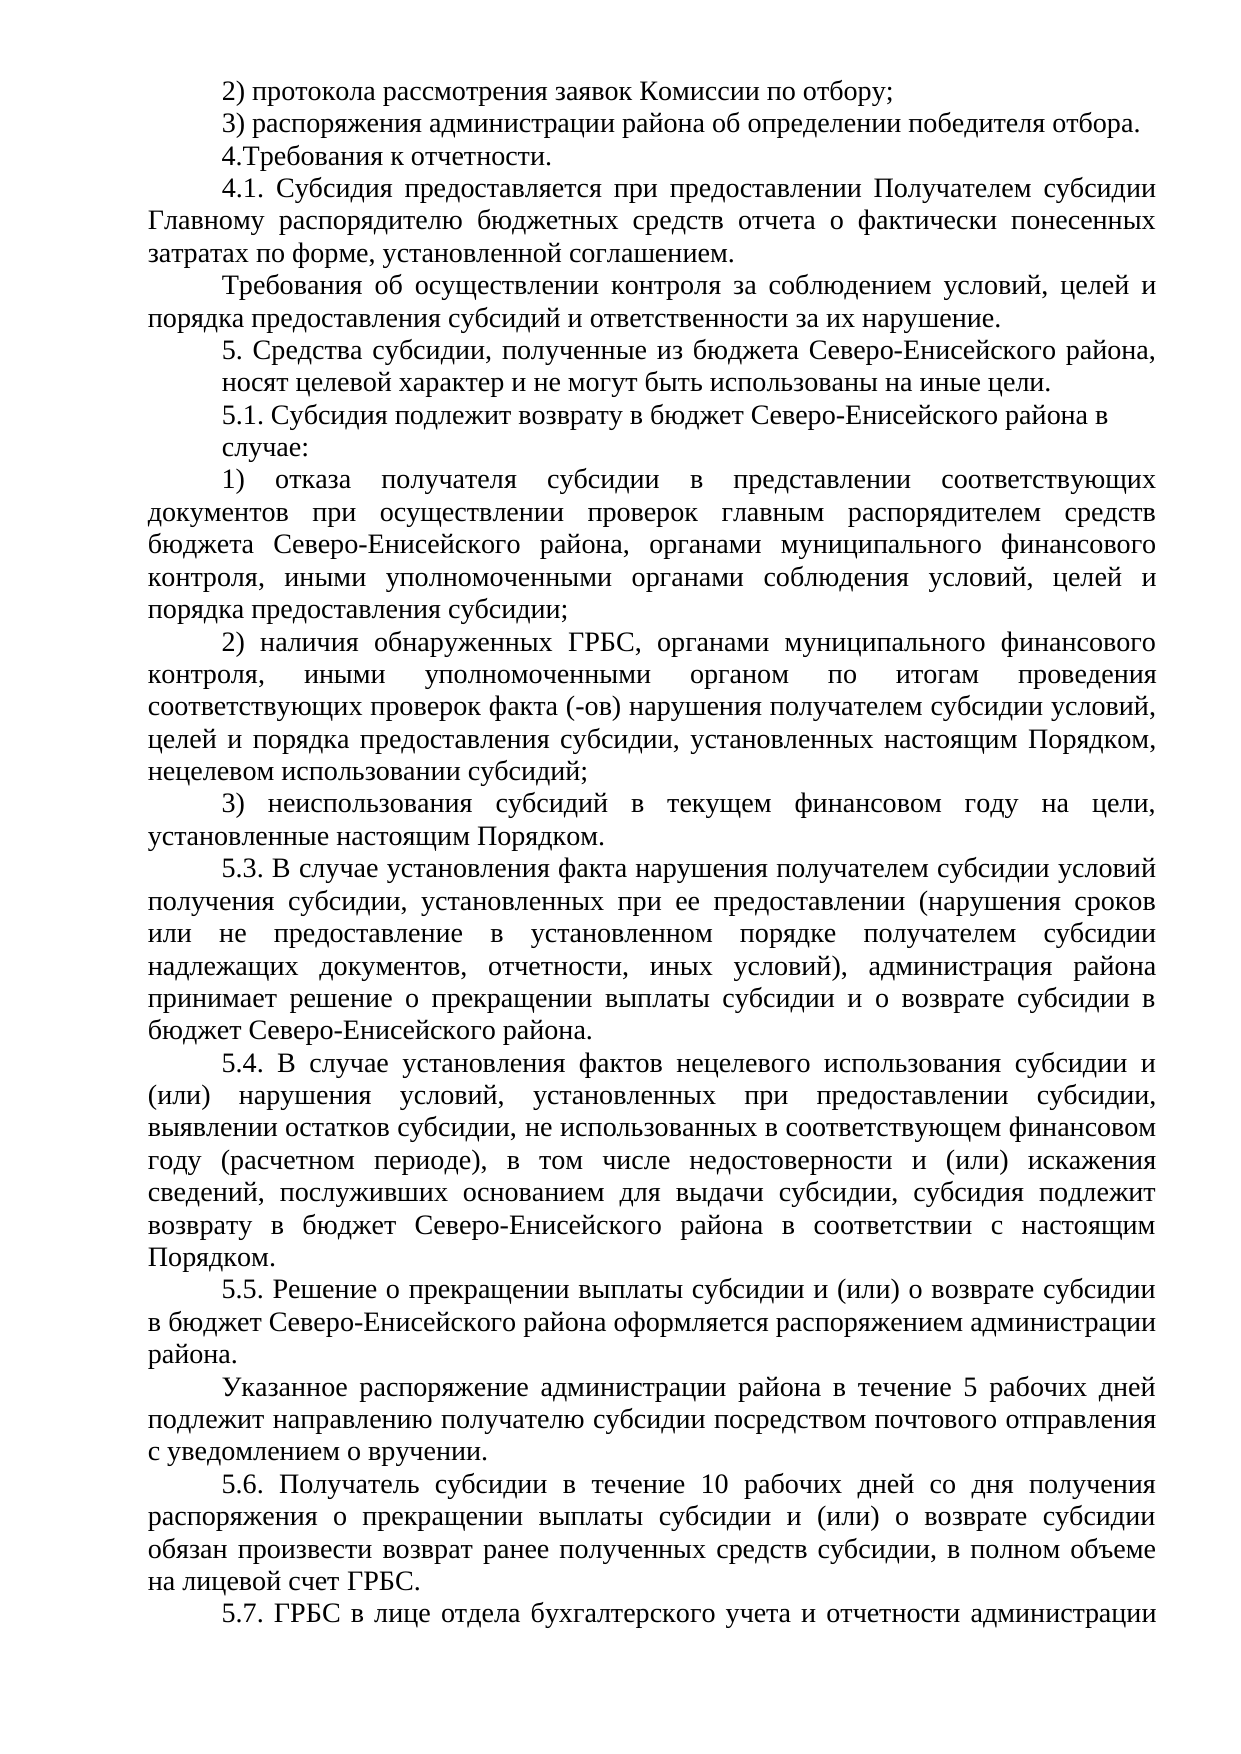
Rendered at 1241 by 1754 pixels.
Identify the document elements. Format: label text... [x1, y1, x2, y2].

text 5.6. Получатель субсидии в течение 10 рабочих дней со дня получения распоряжения о прекращении выплаты субсидии и (или) о возврате субсидии обязан произвести возврат ранее полученных средств субсидии, в полном объеме на лицевой счет ГРБС. [148, 1467, 1157, 1596]
text 4.Требования к отчетности. [221, 139, 1157, 171]
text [148, 1596, 1157, 1629]
text 5. Средства субсидии, полученные из бюджета Северо-Енисейского района, носят целевой характер и не могут быть использованы на иные цели. [222, 333, 1157, 398]
text 5.1. Субсидия подлежит возврату в бюджет Северо-Енисейского района в случае: [222, 398, 1157, 463]
text 3) распоряжения администрации района об определении победителя отбора. [148, 106, 1157, 139]
text 3) неиспользования субсидий в текущем финансовом году на цели, установленные настоящим Порядком. [148, 787, 1157, 851]
text Требования об осуществлении контроля за соблюдением условий, целей и порядка предоставления субсидий и ответственности за их нарушение. [148, 268, 1157, 333]
text 5.5. Решение о прекращении выплаты субсидии и (или) о возврате субсидии в бюджет Северо-Енисейского района оформляется распоряжением администрации района. [148, 1272, 1157, 1370]
text Указанное распоряжение администрации района в течение 5 рабочих дней подлежит направлению получателю субсидии посредством почтового отправления с уведомлением о вручении. [148, 1370, 1157, 1467]
text 5.4. В случае установления фактов нецелевого использования субсидии и (или) нарушения условий, установленных при предоставлении субсидии, выявлении остатков субсидии, не использованных в соответствующем финансовом году (расчетном периоде), в том числе недостоверности и (или) искажения сведений, послуживших основанием для выдачи субсидии, субсидия подлежит возврату в бюджет Северо-Енисейского района в соответствии с настоящим Порядком. [148, 1046, 1157, 1272]
text 5.3. В случае установления факта нарушения получателем субсидии условий получения субсидии, установленных при ее предоставлении (нарушения сроков или не предоставление в установленном порядке получателем субсидии надлежащих документов, отчетности, иных условий), администрация района принимает решение о прекращении выплаты субсидии и о возврате субсидии в бюджет Северо-Енисейского района. [148, 851, 1157, 1046]
text 2) протокола рассмотрения заявок Комиссии по отбору; [148, 74, 1157, 106]
text 1) отказа получателя субсидии в представлении соответствующих документов при осуществлении проверок главным распорядителем средств бюджета Северо-Енисейского района, органами муниципального финансового контроля, иными уполномоченными органами соблюдения условий, целей и порядка предоставления субсидии; [148, 463, 1157, 624]
text 2) наличия обнаруженных ГРБС, органами муниципального финансового контроля, иными уполномоченными органом по итогам проведения соответствующих проверок факта (-ов) нарушения получателем субсидии условий, целей и порядка предоставления субсидии, установленных настоящим Порядком, нецелевом использовании субсидий; [148, 624, 1157, 787]
text 4.1. Субсидия предоставляется при предоставлении Получателем субсидии Главному распорядителю бюджетных средств отчета о фактически понесенных затратах по форме, установленной соглашением. [148, 171, 1157, 268]
